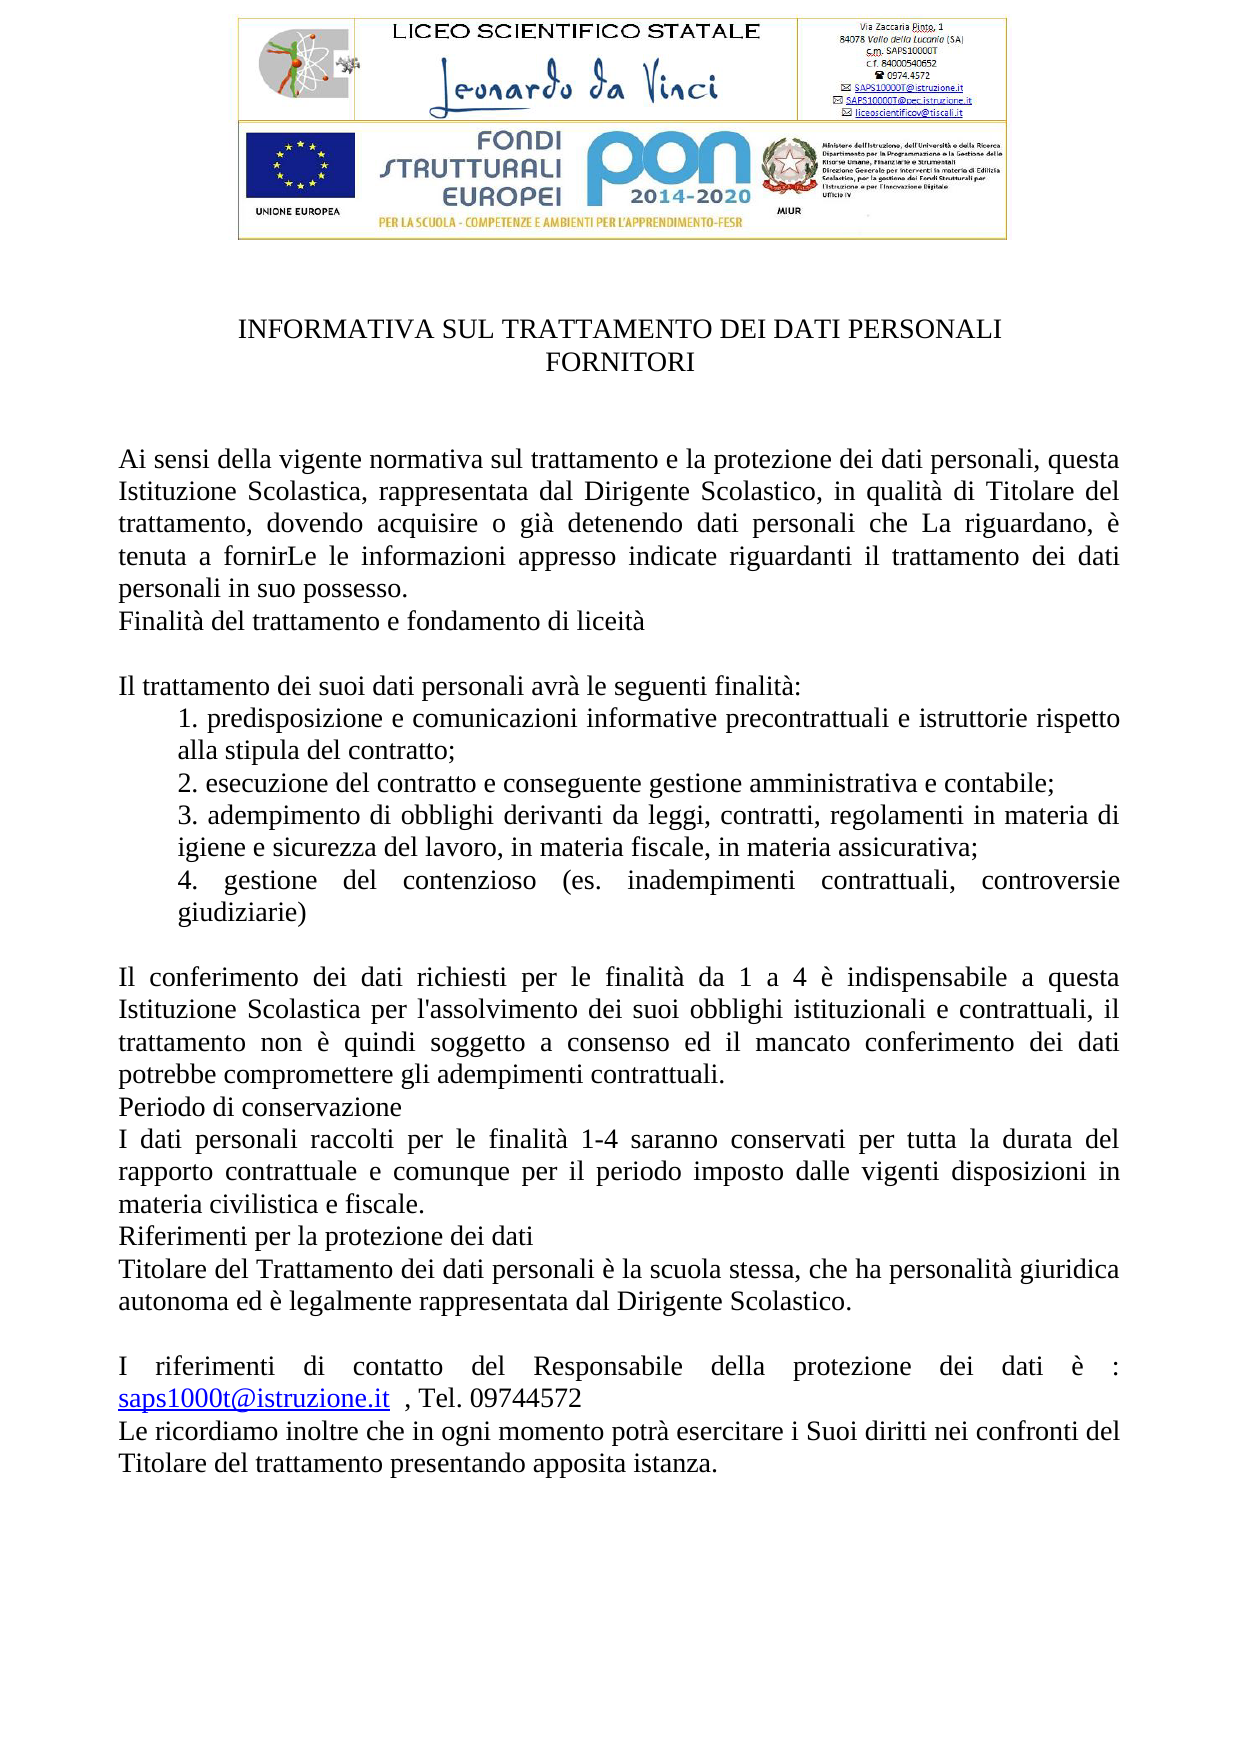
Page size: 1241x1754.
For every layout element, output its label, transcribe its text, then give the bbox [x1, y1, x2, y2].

text 1. predisposizione e comunicazioni informative precontrattuali e istruttorie rispetto alla stipula del contratto; [177, 701, 1122, 766]
text Ai sensi della vigente normativa sul trattamento e la protezione dei dati personali, questa Istituzione Scolastica, rappresentata dal Dirigente Scolastico, in qualità di Titolare del trattamento, dovendo acquisire o già detenendo dati personali che La riguardano, è tenuta a fornirLe le informazioni appresso indicate riguardanti il trattamento dei dati personali in suo possesso. [118, 442, 1122, 604]
text 3. adempimento di obblighi derivanti da leggi, contratti, regolamenti in materia di igiene e sicurezza del lavoro, in materia fiscale, in materia assicurativa; [177, 798, 1122, 863]
text Riferimenti per la protezione dei dati [118, 1219, 1122, 1252]
text FORNITORI [118, 344, 1122, 377]
text Finalità del trattamento e fondamento di liceità [118, 604, 1122, 636]
text 2. esecuzione del contratto e conseguente gestione amministrativa e contabile; [177, 766, 1122, 798]
text Le ricordiamo inoltre che in ogni momento potrà esercitare i Suoi diritti nei confronti del Titolare del trattamento presentando apposita istanza. [118, 1414, 1122, 1478]
text Il conferimento dei dati richiesti per le finalità da 1 a 4 è indispensabile a questa Istituzione Scolastica per l'assolvimento dei suoi obblighi istituzionali e contrattuali, il trattamento non è quindi soggetto a consenso ed il mancato conferimento dei dati potrebbe compromettere gli adempimenti contrattuali. [118, 960, 1122, 1090]
text Il trattamento dei suoi dati personali avrà le seguenti finalità: [118, 668, 1122, 701]
text Periodo di conservazione [118, 1090, 1122, 1122]
text INFORMATIVA SUL TRATTAMENTO DEI DATI PERSONALI [118, 312, 1122, 344]
text I dati personali raccolti per le finalità 1-4 saranno conservati per tutta la durata del rapporto contrattuale e comunque per il periodo imposto dalle vigenti disposizioni in materia civilistica e fiscale. [118, 1122, 1122, 1219]
text 4. gestione del contenzioso (es. inadempimenti contrattuali, controversie giudiziarie) [177, 863, 1122, 928]
text I riferimenti di contatto del Responsabile della protezione dei dati è : saps1000t@istruzione.it , Tel. 09744572 [118, 1349, 1122, 1414]
text Titolare del Trattamento dei dati personali è la scuola stessa, che ha personalità giuridica autonoma ed è legalmente rappresentata dal Dirigente Scolastico. [118, 1252, 1122, 1316]
